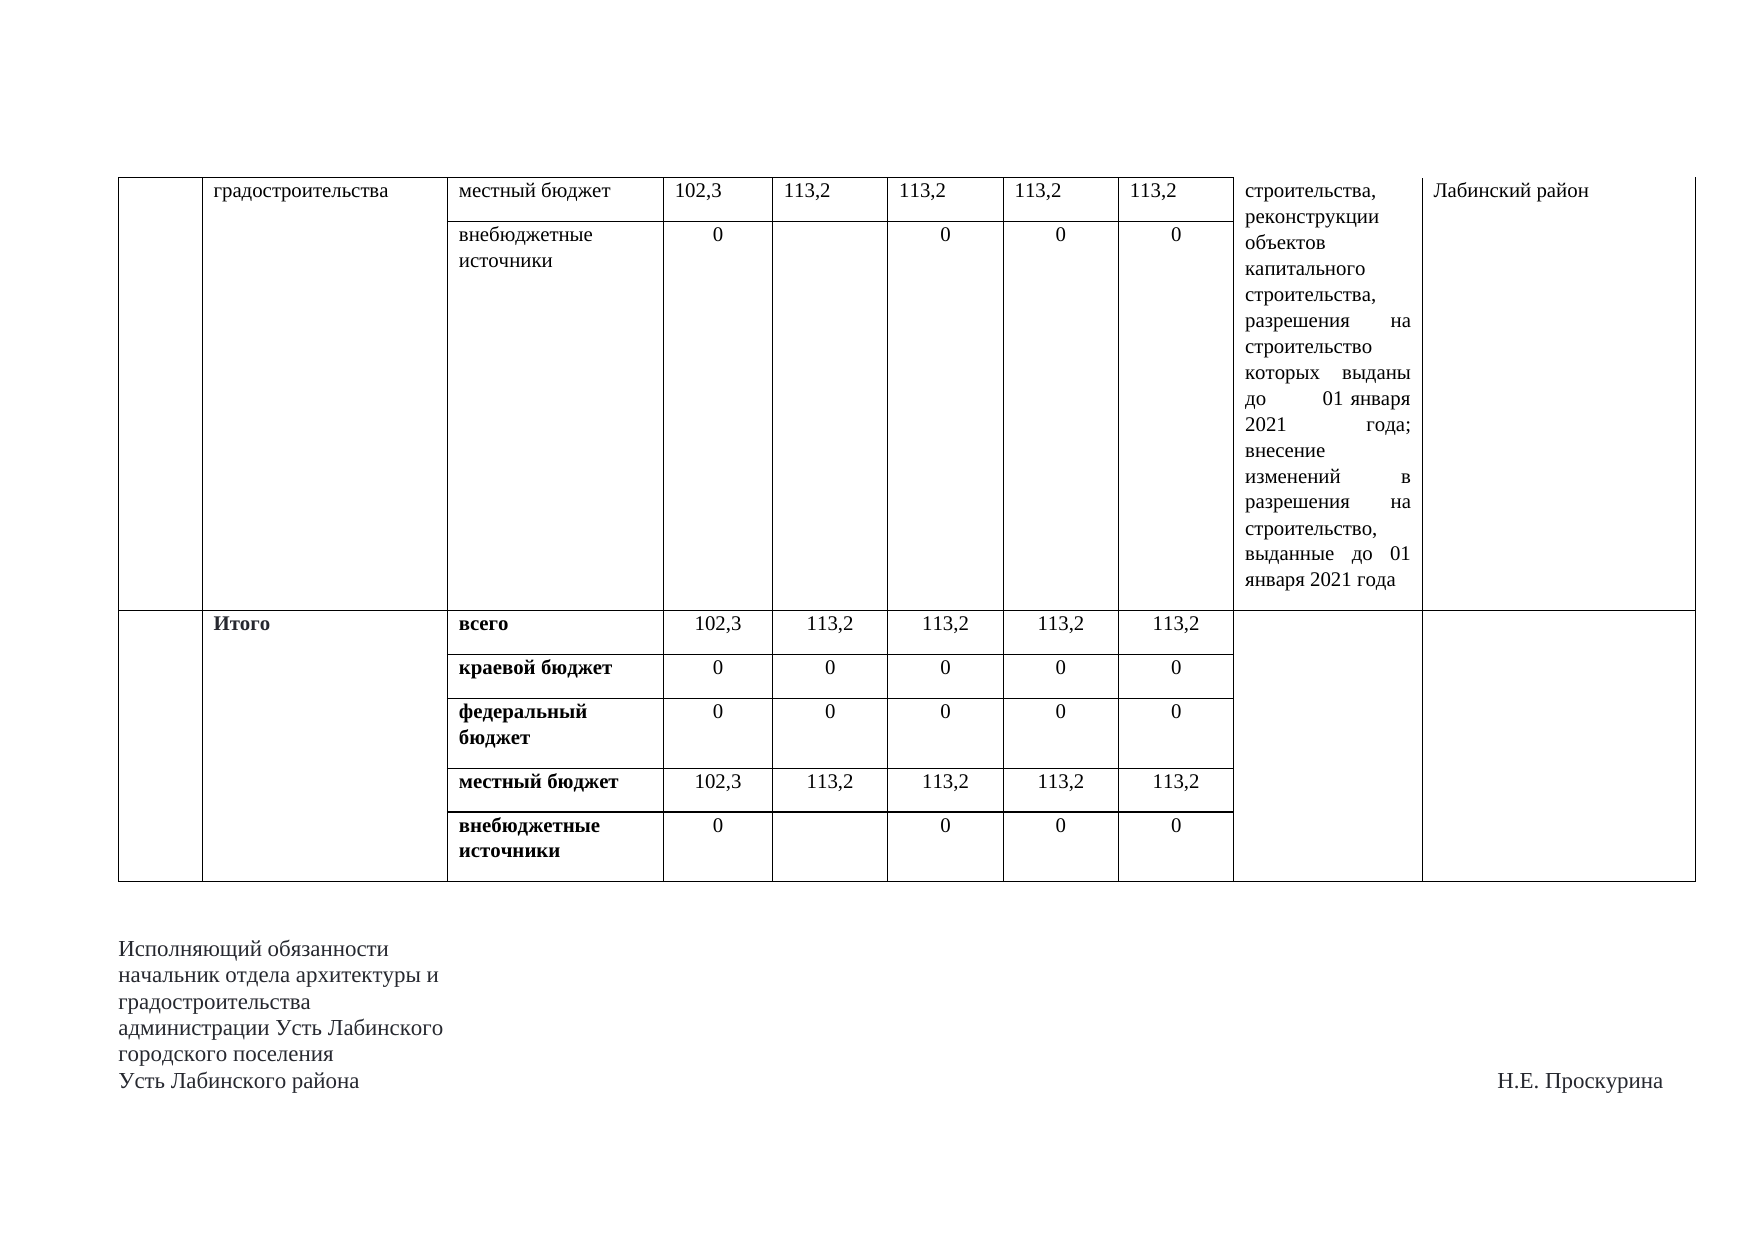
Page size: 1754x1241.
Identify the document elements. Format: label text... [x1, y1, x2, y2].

table_cell 113,2 [1119, 611, 1233, 654]
text городского поселения [118, 1041, 1695, 1067]
table_cell [773, 813, 887, 881]
table_cell 113,2 [1004, 178, 1118, 221]
table_cell 0 [1004, 813, 1118, 881]
text градостроительства [118, 988, 1695, 1014]
table_cell 0 [1119, 222, 1233, 610]
text Исполняющий обязанности [118, 935, 1695, 961]
table_cell 113,2 [888, 769, 1003, 811]
table_cell 0 [1004, 655, 1118, 698]
table_cell [119, 611, 202, 881]
table_cell 102,3 [664, 611, 772, 654]
table_cell 0 [1119, 699, 1233, 768]
text начальник отдела архитектуры и [118, 961, 1695, 988]
table_cell 0 [888, 813, 1003, 881]
table_cell внебюджетные источники [448, 813, 663, 881]
table_cell 113,2 [773, 178, 887, 221]
table_cell всего [448, 611, 663, 654]
table_cell 113,2 [1119, 769, 1233, 811]
table_cell 0 [773, 655, 887, 698]
table_cell [773, 222, 887, 610]
table_cell 0 [1004, 699, 1118, 768]
table_cell местный бюджет [448, 178, 663, 221]
text Усть Лабинского района Н.Е. Проскурина [118, 1067, 1695, 1093]
text администрации Усть Лабинского [118, 1014, 1695, 1041]
table_cell 0 [664, 813, 772, 881]
table_cell 113,2 [888, 178, 1003, 221]
table_cell 0 [664, 655, 772, 698]
table_cell 0 [664, 699, 772, 768]
table_cell 102,3 [664, 178, 772, 221]
table_cell [1234, 611, 1422, 881]
table_cell 0 [664, 222, 772, 610]
table_cell 113,2 [773, 769, 887, 811]
table_cell краевой бюджет [448, 655, 663, 698]
table_cell внебюджетные источники [448, 222, 663, 610]
table_cell 0 [773, 699, 887, 768]
table_cell 113,2 [888, 611, 1003, 654]
table_cell 0 [888, 222, 1003, 610]
table_cell местный бюджет [448, 769, 663, 811]
table_cell Итого [203, 611, 447, 881]
table_cell 113,2 [1119, 178, 1233, 221]
table_cell федеральный бюджет [448, 699, 663, 768]
table_cell 0 [888, 655, 1003, 698]
table_cell 113,2 [773, 611, 887, 654]
table_cell 0 [1004, 222, 1118, 610]
table_cell 102,3 [664, 769, 772, 811]
table_cell 0 [1119, 655, 1233, 698]
table_cell [1423, 611, 1695, 881]
table_cell 0 [1119, 813, 1233, 881]
table_cell 113,2 [1004, 611, 1118, 654]
table_cell 113,2 [1004, 769, 1118, 811]
table_cell 0 [888, 699, 1003, 768]
